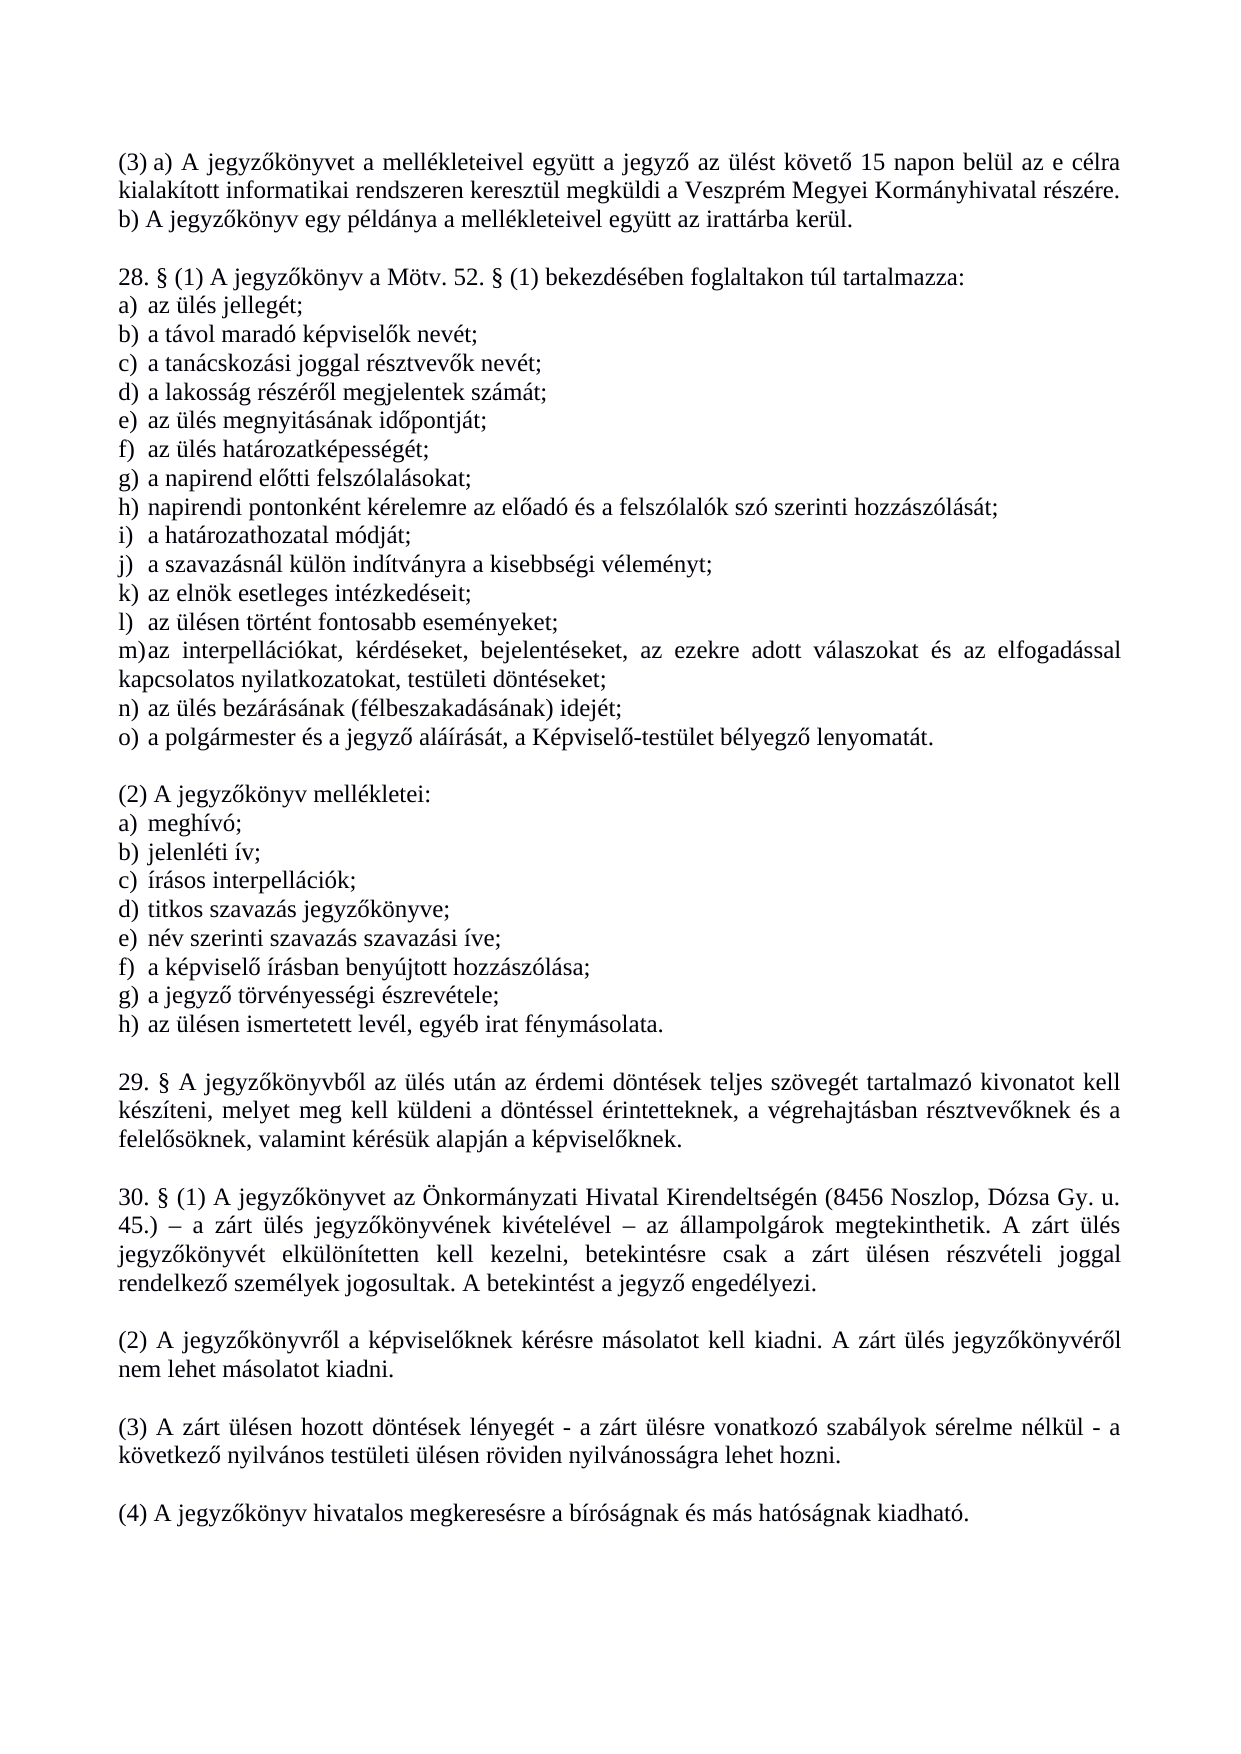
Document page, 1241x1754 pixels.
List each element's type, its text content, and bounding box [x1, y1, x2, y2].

text 29. § A jegyzőkönyvből az ülés után az érdemi döntések teljes szövegét tartalmazó kivonatot kell készíteni, melyet meg kell küldeni a döntéssel érintetteknek, a végrehajtásban résztvevőknek és a felelősöknek, valamint kérésük alapján a képviselőknek. [118, 1067, 1122, 1153]
text a) az ülés jellegét; [118, 291, 1122, 319]
text h) napirendi pontonként kérelemre az előadó és a felszólalók szó szerinti hozzászólását; [118, 492, 1122, 521]
text c) írásos interpellációk; [118, 866, 1122, 894]
text (3) A zárt ülésen hozott döntések lényegét - a zárt ülésre vonatkozó szabályok sérelme nélkül - a következő nyilvános testületi ülésen röviden nyilvánosságra lehet hozni. [118, 1412, 1122, 1469]
text c) a tanácskozási joggal résztvevők nevét; [118, 348, 1122, 377]
text e) az ülés megnyitásának időpontját; [118, 406, 1122, 434]
text f) a képviselő írásban benyújtott hozzászólása; [118, 952, 1122, 981]
text b) A jegyzőkönyv egy példánya a mellékleteivel együtt az irattárba kerül. [118, 204, 1122, 233]
text (2) A jegyzőkönyv mellékletei: [118, 779, 1122, 808]
text (3) a) A jegyzőkönyvet a mellékleteivel együtt a jegyző az ülést követő 15 napon belül az e célra kialakított informatikai rendszeren keresztül megküldi a Veszprém Megyei Kormányhivatal részére. [118, 147, 1122, 204]
text k) az elnök esetleges intézkedéseit; [118, 578, 1122, 607]
text d) titkos szavazás jegyzőkönyve; [118, 894, 1122, 923]
text i) a határozathozatal módját; [118, 521, 1122, 549]
text a) meghívó; [118, 808, 1122, 837]
text 30. § (1) A jegyzőkönyvet az Önkormányzati Hivatal Kirendeltségén (8456 Noszlop, Dózsa Gy. u. 45.) – a zárt ülés jegyzőkönyvének kivételével – az állampolgárok megtekinthetik. A zárt ülés jegyzőkönyvét elkülönítetten kell kezelni, betekintésre csak a zárt ülésen részvételi joggal rendelkező személyek jogosultak. A betekintést a jegyző engedélyezi. [118, 1182, 1122, 1297]
text e) név szerinti szavazás szavazási íve; [118, 923, 1122, 952]
text o) a polgármester és a jegyző aláírását, a Képviselő-testület bélyegző lenyomatát. [118, 722, 1122, 751]
text 28. § (1) A jegyzőkönyv a Mötv. 52. § (1) bekezdésében foglaltakon túl tartalmazza: [118, 262, 1122, 291]
text h) az ülésen ismertetett levél, egyéb irat fénymásolata. [118, 1009, 1122, 1038]
text m) az interpellációkat, kérdéseket, bejelentéseket, az ezekre adott válaszokat és az elfogadással kapcsolatos nyilatkozatokat, testületi döntéseket; [118, 636, 1122, 693]
text l) az ülésen történt fontosabb eseményeket; [118, 607, 1122, 636]
text (4) A jegyzőkönyv hivatalos megkeresésre a bíróságnak és más hatóságnak kiadható. [118, 1498, 1122, 1527]
text d) a lakosság részéről megjelentek számát; [118, 377, 1122, 406]
text j) a szavazásnál külön indítványra a kisebbségi véleményt; [118, 549, 1122, 578]
text f) az ülés határozatképességét; [118, 434, 1122, 463]
text (2) A jegyzőkönyvről a képviselőknek kérésre másolatot kell kiadni. A zárt ülés jegyzőkönyvéről nem lehet másolatot kiadni. [118, 1326, 1122, 1383]
text n) az ülés bezárásának (félbeszakadásának) idejét; [118, 693, 1122, 722]
text g) a jegyző törvényességi észrevétele; [118, 981, 1122, 1009]
text g) a napirend előtti felszólalásokat; [118, 463, 1122, 492]
text b) a távol maradó képviselők nevét; [118, 319, 1122, 348]
text b) jelenléti ív; [118, 837, 1122, 866]
